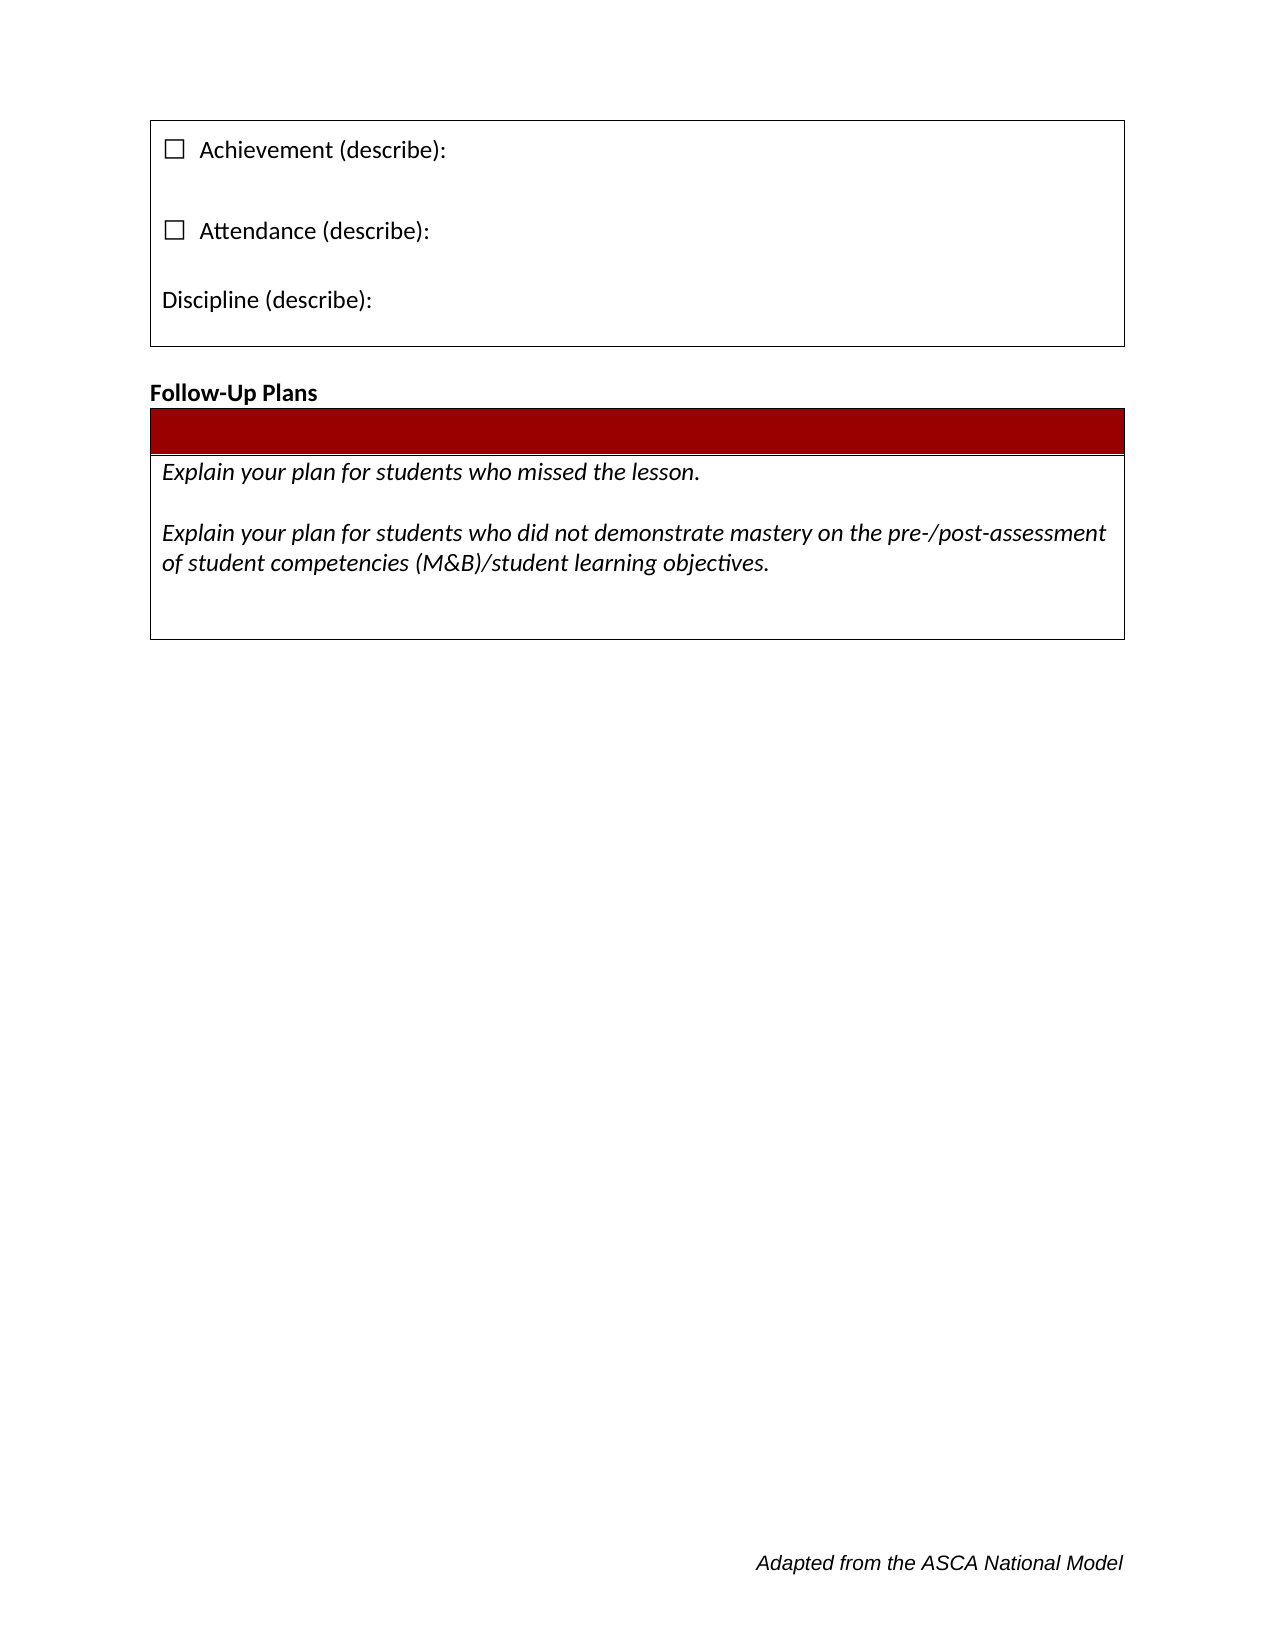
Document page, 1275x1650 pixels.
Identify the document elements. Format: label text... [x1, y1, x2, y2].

table_cell Explain your plan for students who missed the lesson. Explain your plan for students who did not demonstrate mastery on the pre-/post-assessment of student competencies (M&B)/student learning objectives. [151, 456, 1124, 639]
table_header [151, 121, 1124, 346]
table_header [151, 409, 1124, 454]
text Follow-Up Plans [150, 377, 1125, 408]
